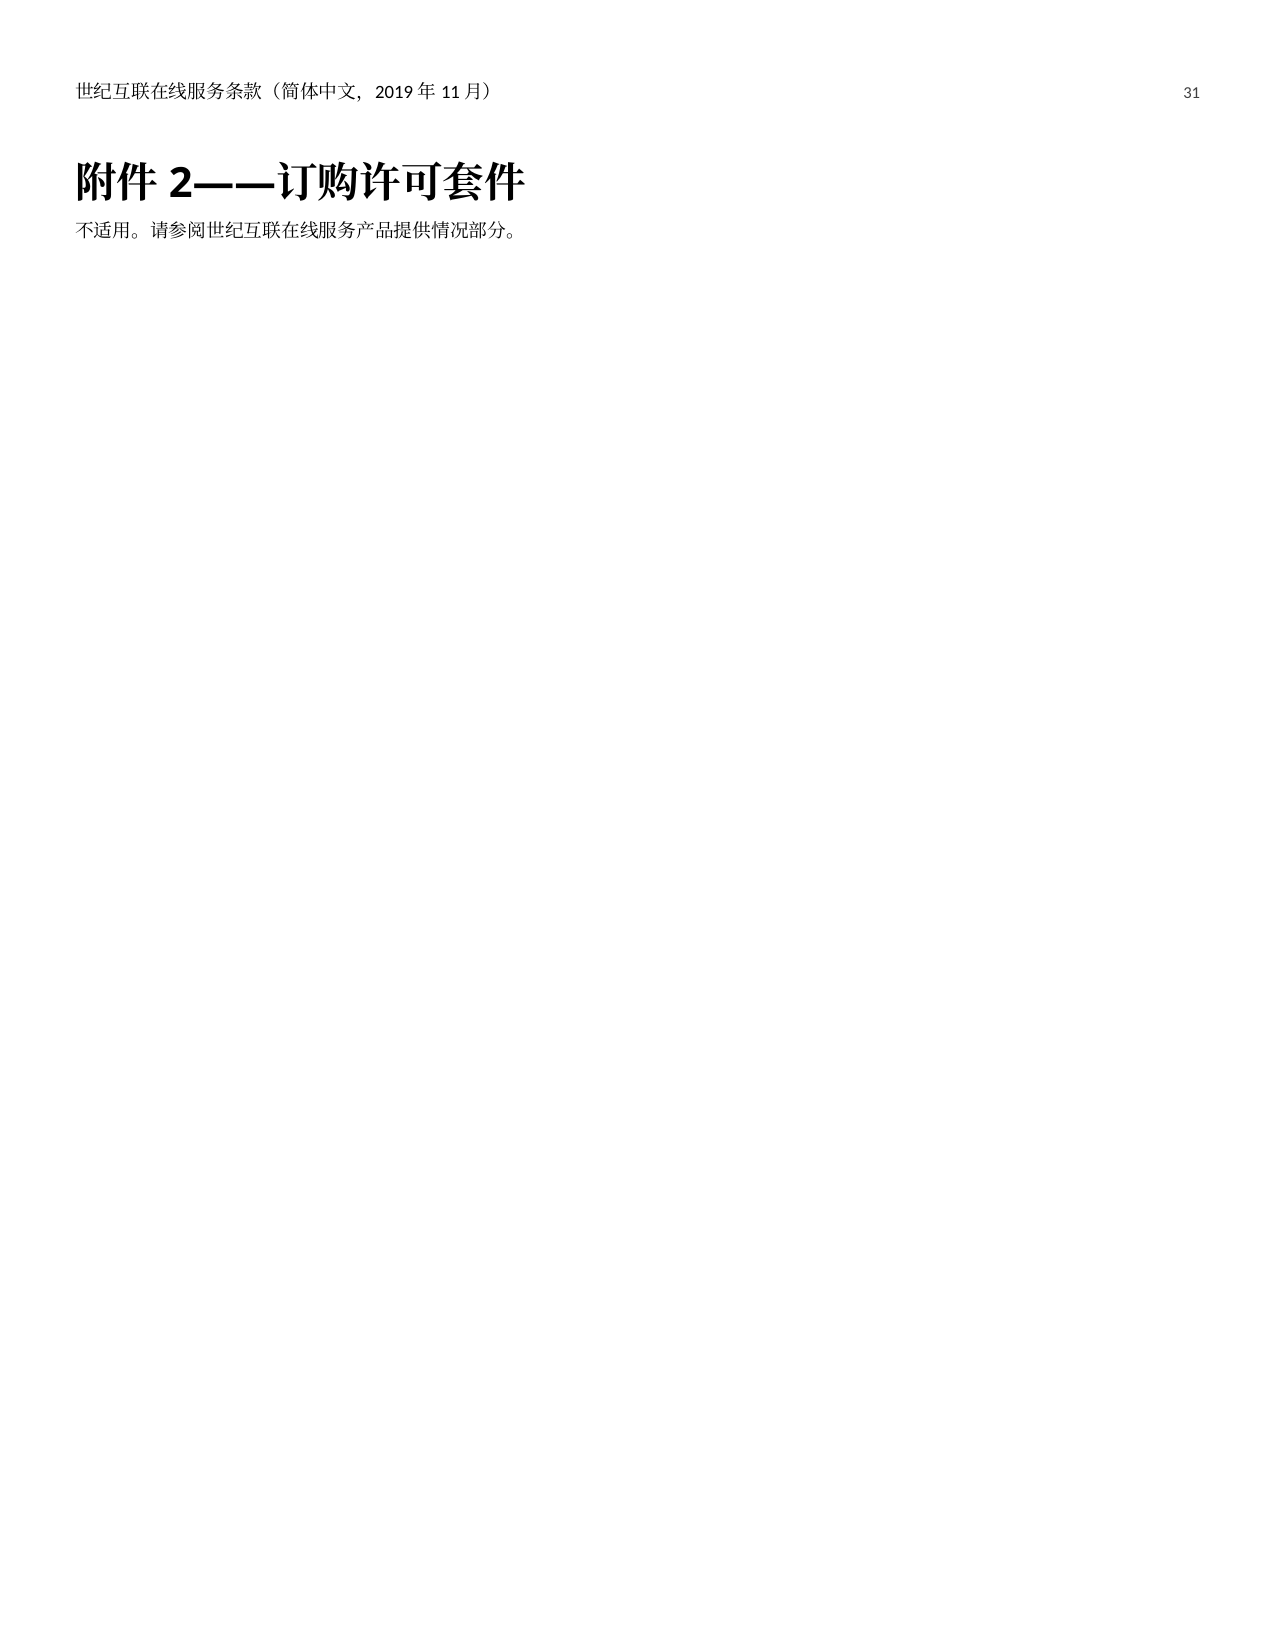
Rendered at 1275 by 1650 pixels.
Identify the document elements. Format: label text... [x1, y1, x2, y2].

list 不适用。请参阅世纪互联在线服务产品提供情况部分。 [75, 216, 1200, 243]
subtitle 附件 2——订购许可套件 [75, 150, 1200, 210]
